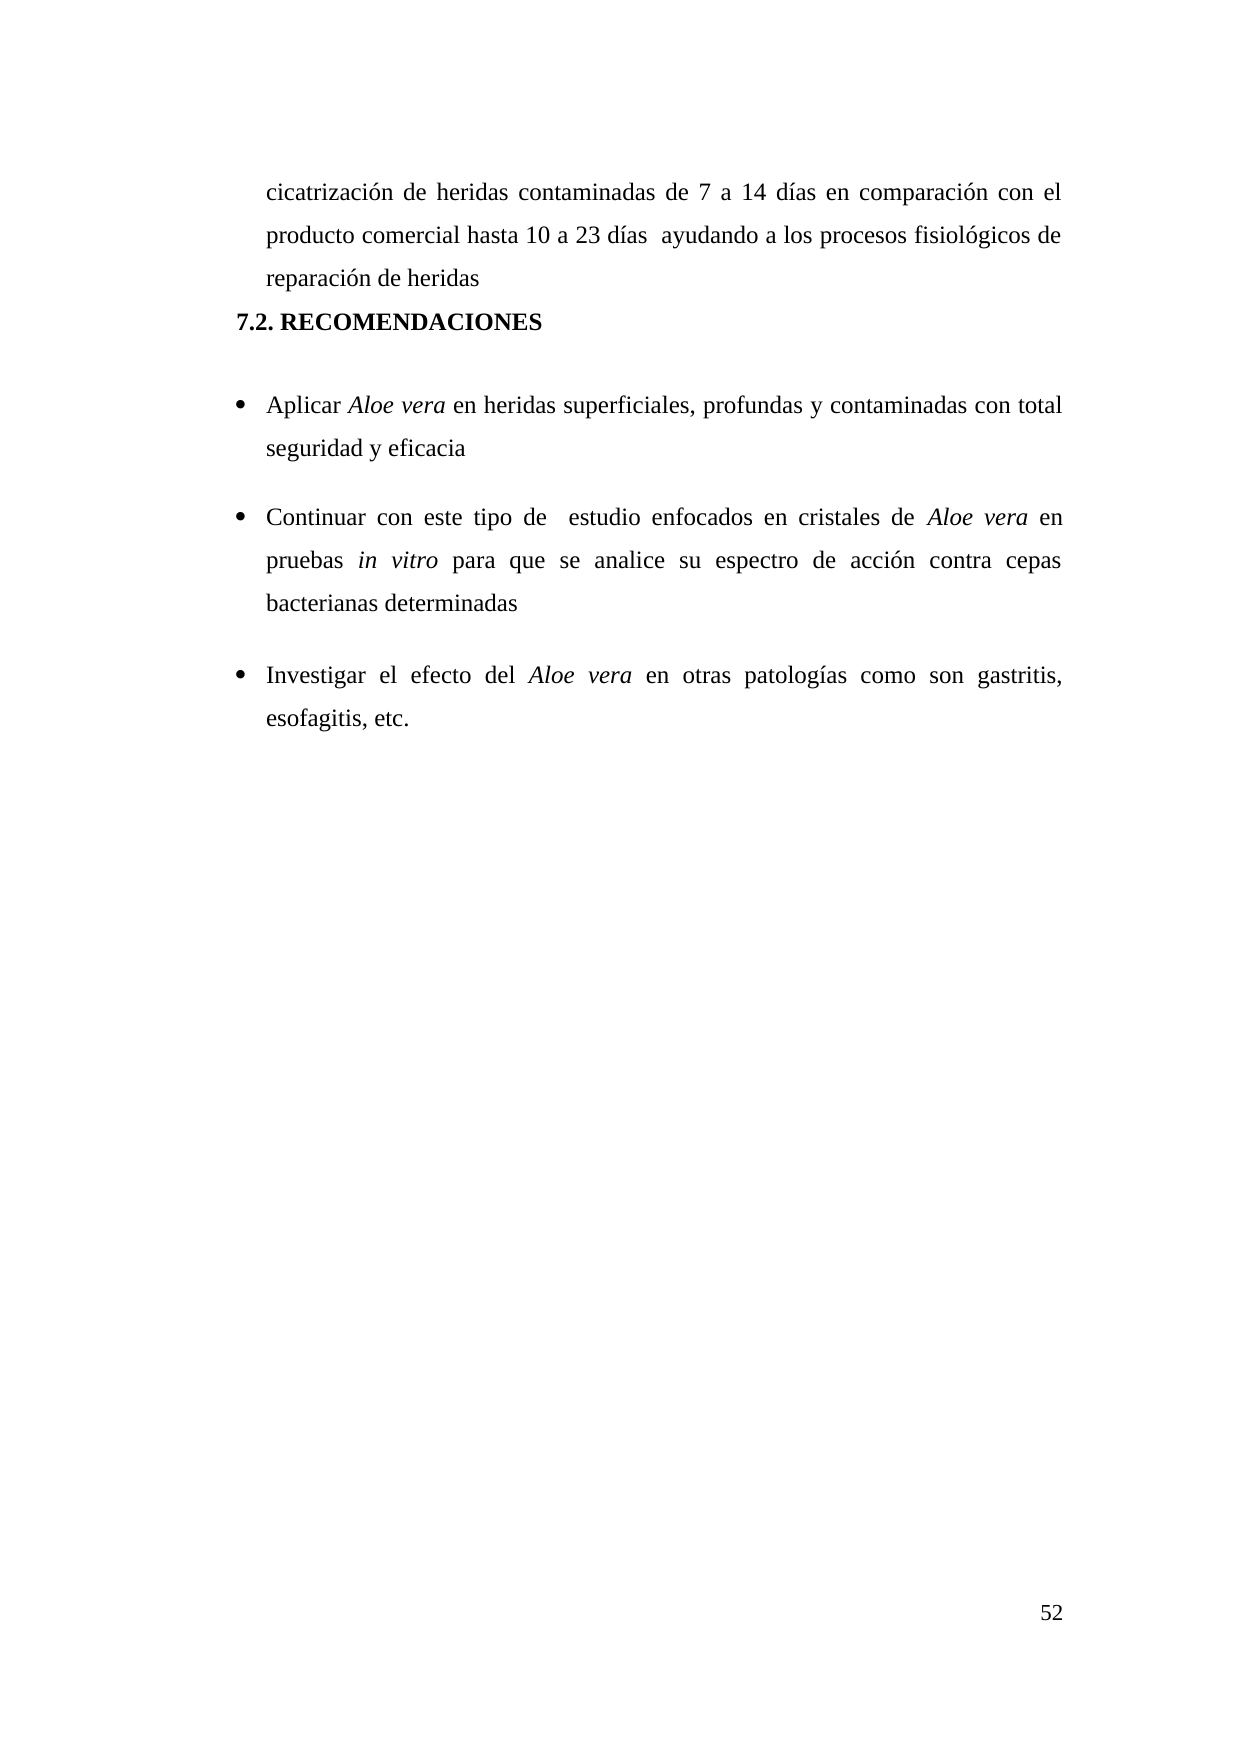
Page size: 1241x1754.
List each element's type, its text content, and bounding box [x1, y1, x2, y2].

list Aplicar Aloe vera en heridas superficiales, profundas y contaminadas con total seguridad y eficacia [236, 390, 1063, 462]
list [236, 177, 1063, 292]
list Investigar el efecto del Aloe vera en otras patologías como son gastritis, esofagitis, etc. [236, 660, 1063, 732]
subtitle 7.2. RECOMENDACIONES [236, 307, 1063, 335]
list Continuar con este tipo de estudio enfocados en cristales de Aloe vera en pruebas in vitro para que se analice su espectro de acción contra cepas bacterianas determinadas [236, 502, 1063, 617]
